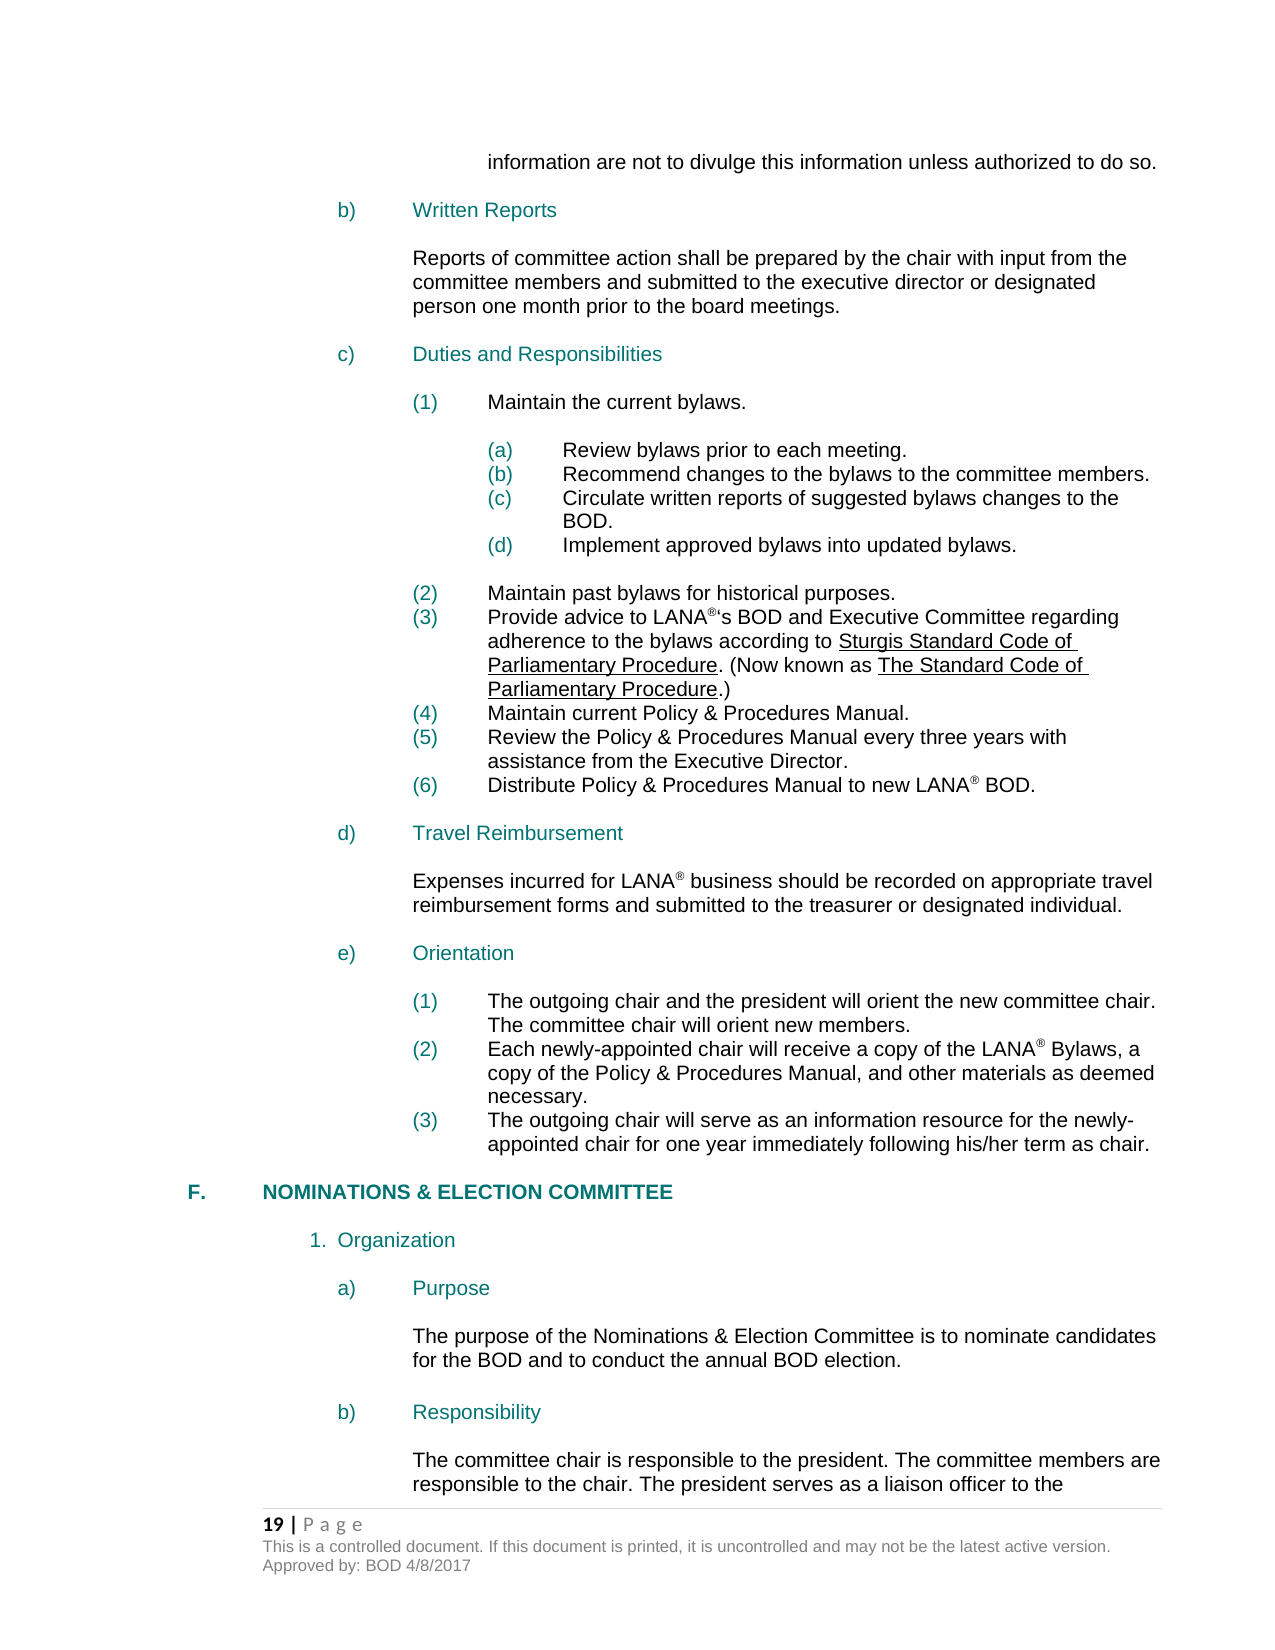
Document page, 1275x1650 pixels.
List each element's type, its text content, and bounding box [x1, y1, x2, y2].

subtitle Each newly-appointed chair will receive a copy of the LANA® Bylaws, a copy of the Policy & Procedures Manual, and other materials as deemed necessary. [412, 1036, 1162, 1108]
subtitle Travel Reimbursement [337, 821, 1162, 845]
subtitle Review bylaws prior to each meeting. [487, 437, 1162, 461]
subtitle Maintain the current bylaws. [412, 389, 1162, 413]
subtitle Maintain current Policy & Procedures Manual. [412, 701, 1162, 725]
text Expenses incurred for LANA® business should be recorded on appropriate travel reimbursement forms and submitted to the treasurer or designated individual. [412, 869, 1162, 917]
subtitle The outgoing chair will serve as an information resource for the newly-appointed chair for one year immediately following his/her term as chair. [412, 1108, 1162, 1156]
text Reports of committee action shall be prepared by the chair with input from the committee members and submitted to the executive director or designated person one month prior to the board meetings. [412, 246, 1162, 318]
subtitle Maintain past bylaws for historical purposes. [412, 581, 1162, 605]
subtitle Circulate written reports of suggested bylaws changes to the BOD. [487, 485, 1162, 533]
subtitle Purpose [337, 1276, 1162, 1300]
subtitle Written Reports [337, 198, 1162, 222]
subtitle Review the Policy & Procedures Manual every three years with assistance from the Executive Director. [412, 725, 1162, 773]
subtitle The outgoing chair and the president will orient the new committee chair. The committee chair will orient new members. [412, 988, 1162, 1036]
subtitle NOMINATIONS & ELECTION COMMITTEE [187, 1180, 1162, 1204]
subtitle Orientation [337, 941, 1162, 964]
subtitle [412, 1448, 1162, 1496]
subtitle Distribute Policy & Procedures Manual to new LANA® BOD. [412, 773, 1162, 797]
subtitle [412, 150, 1162, 174]
subtitle Implement approved bylaws into updated bylaws. [487, 533, 1162, 557]
subtitle The purpose of the Nominations & Election Committee is to nominate candidates for the BOD and to conduct the annual BOD election. [412, 1324, 1162, 1372]
subtitle Recommend changes to the bylaws to the committee members. [487, 461, 1162, 485]
subtitle Responsibility [337, 1400, 1162, 1424]
subtitle Organization [309, 1228, 1162, 1252]
subtitle Provide advice to LANA®‘s BOD and Executive Committee regarding adherence to the bylaws according to Sturgis Standard Code of Parliamentary Procedure. (Now known as The Standard Code of Parliamentary Procedure.) [412, 605, 1162, 701]
subtitle Duties and Responsibilities [337, 342, 1162, 366]
